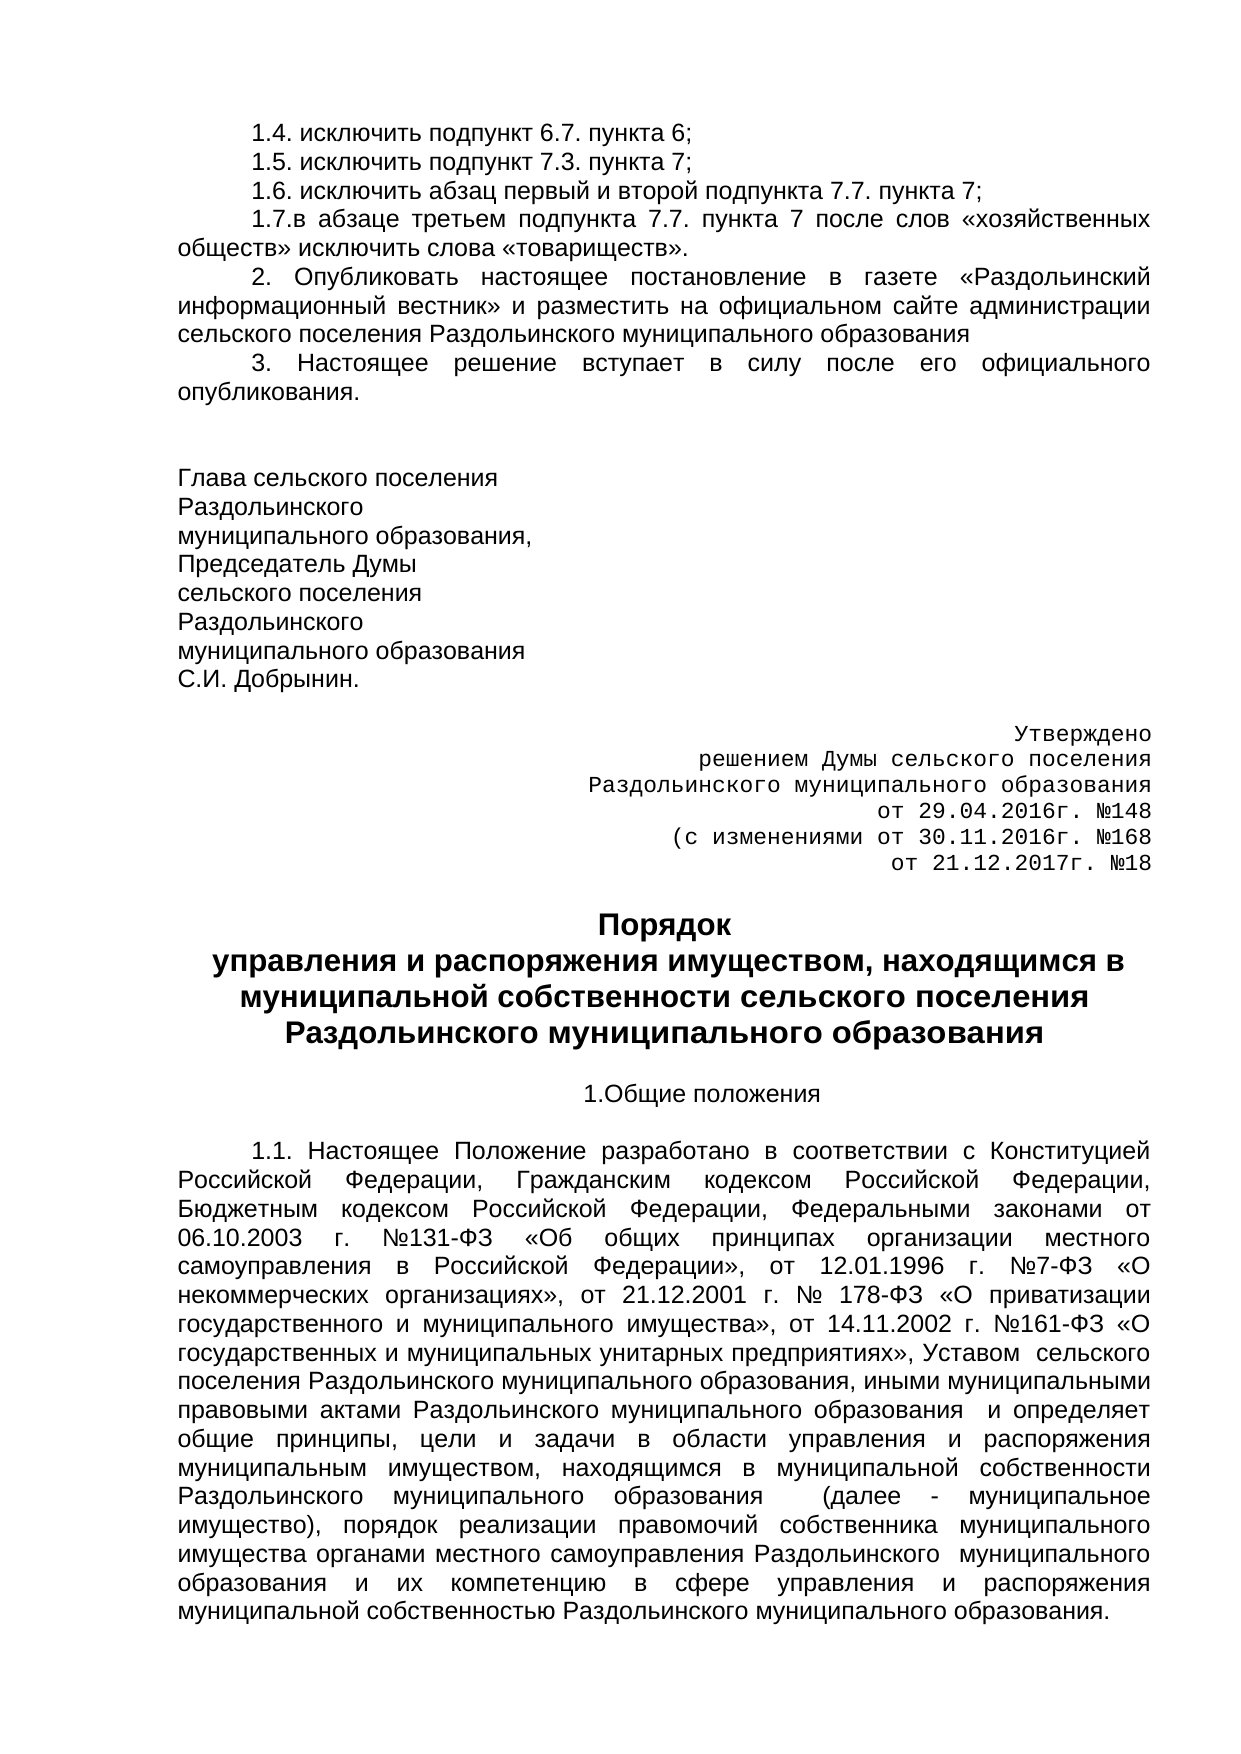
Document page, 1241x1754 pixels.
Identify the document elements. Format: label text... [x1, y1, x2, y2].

text (с изменениями от 30.11.2016г. №168 [177, 826, 1152, 852]
text Раздольинского муниципального образования [177, 774, 1152, 800]
text от 21.12.2017г. №18 [177, 852, 1152, 877]
text Раздольинского [177, 492, 1152, 521]
text 1.4. исключить подпункт 6.7. пункта 6; [177, 118, 1152, 147]
text 3. Настоящее решение вступает в силу после его официального опубликования. [177, 348, 1152, 406]
text Раздольинского [177, 607, 1152, 636]
text 2. Опубликовать настоящее постановление в газете «Раздольинский информационный вестник» и разместить на официальном сайте администрации сельского поселения Раздольинского муниципального образования [177, 262, 1152, 348]
text Глава сельского поселения [177, 463, 1152, 492]
text 1.Общие положения [252, 1079, 1152, 1107]
text 1.7.в абзаце третьем подпункта 7.7. пункта 7 после слов «хозяйственных обществ» исключить слова «товариществ». [177, 204, 1152, 262]
text Утверждено [177, 722, 1152, 748]
text муниципального образования [177, 636, 1152, 664]
text от 29.04.2016г. №148 [177, 800, 1152, 826]
text муниципального образования, [177, 521, 1152, 549]
text Порядок [177, 906, 1152, 942]
text 1.6. исключить абзац первый и второй подпункта 7.7. пункта 7; [177, 176, 1152, 204]
text С.И. Добрынин. [177, 664, 1152, 693]
text 1.5. исключить подпункт 7.3. пункта 7; [177, 147, 1152, 176]
text 1.1. Настоящее Положение разработано в соответствии с Конституцией Российской Федерации, Гражданским кодексом Российской Федерации, Бюджетным кодексом Российской Федерации, Федеральными законами от 06.10.2003 г. №131-ФЗ «Об общих принципах организации местного самоуправления в Российской Федерации», от 12.01.1996 г. №7-ФЗ «О некоммерческих организациях», от 21.12.2001 г. № 178-ФЗ «О приватизации государственного и муниципального имущества», от 14.11.2002 г. №161-ФЗ «О государственных и муниципальных унитарных предприятиях», Уставом сельского поселения Раздольинского муниципального образования, иными муниципальными правовыми актами Раздольинского муниципального образования и определяет общие принципы, цели и задачи в области управления и распоряжения муниципальным имуществом, находящимся в муниципальной собственности Раздольинского муниципального образования (далее - муниципальное имущество), порядок реализации правомочий собственника муниципального имущества органами местного самоуправления Раздольинского муниципального образования и их компетенцию в сфере управления и распоряжения муниципальной собственностью Раздольинского муниципального образования. [177, 1136, 1152, 1625]
text Председатель Думы [177, 549, 1152, 578]
text решением Думы сельского поселения [177, 748, 1152, 774]
text сельского поселения [177, 578, 1152, 607]
text управления и распоряжения имуществом, находящимся в муниципальной собственности сельского поселения Раздольинского муниципального образования [177, 942, 1152, 1050]
